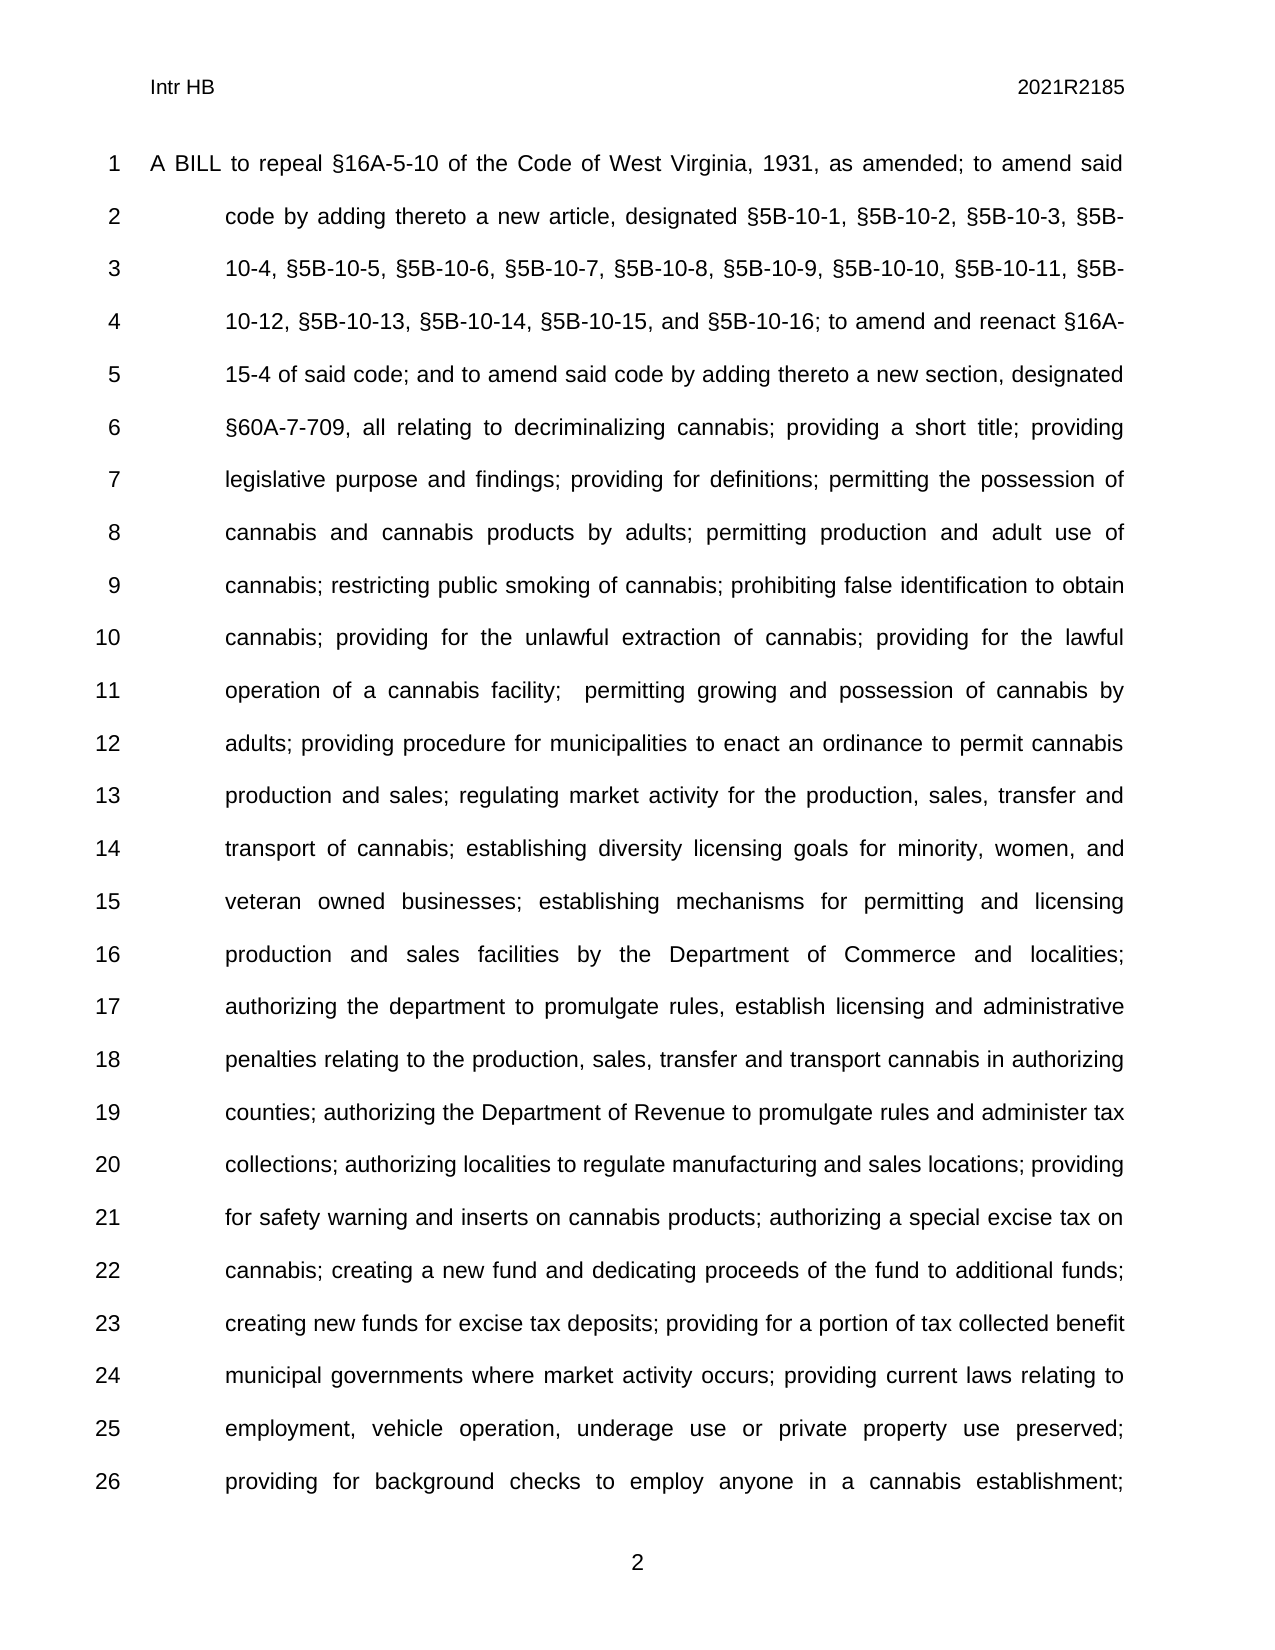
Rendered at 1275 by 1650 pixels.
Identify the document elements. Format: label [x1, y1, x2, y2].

title [150, 150, 1125, 1494]
